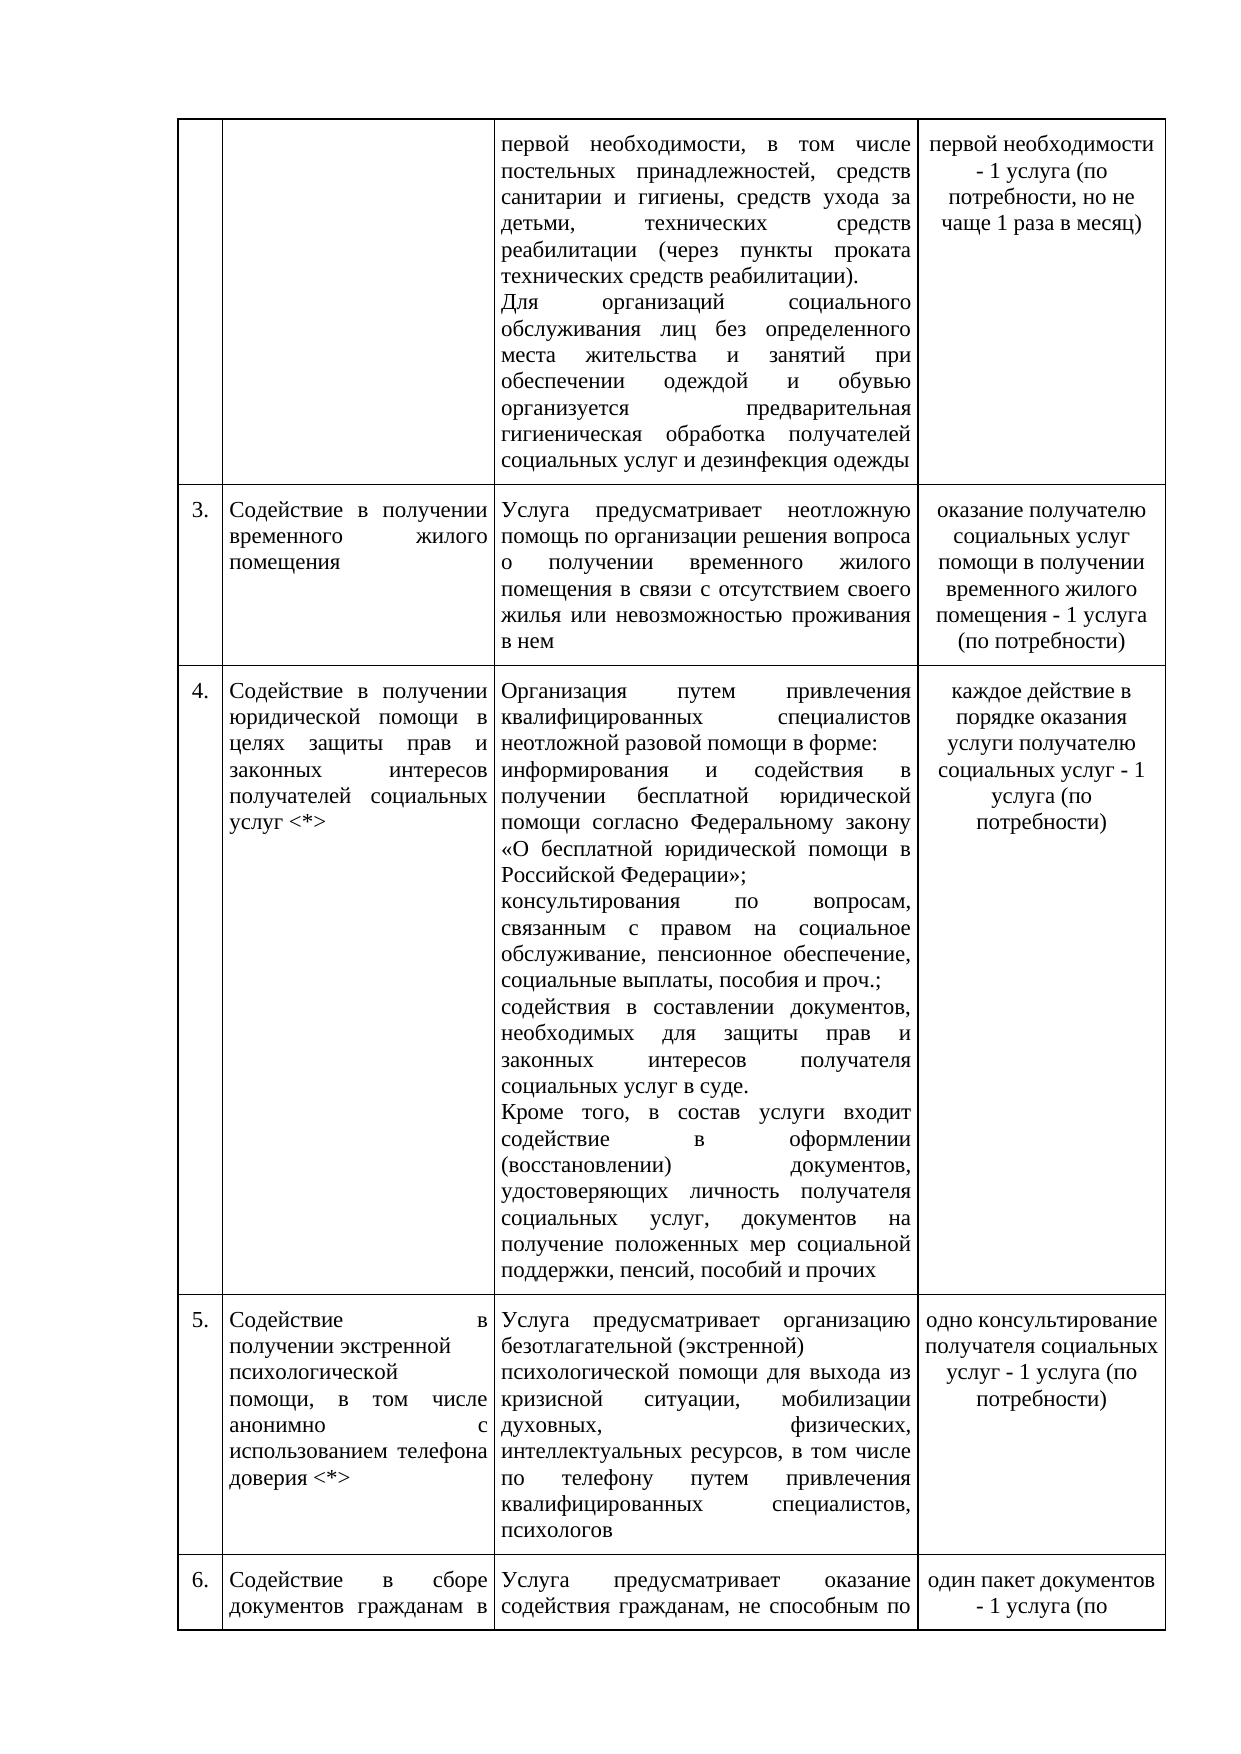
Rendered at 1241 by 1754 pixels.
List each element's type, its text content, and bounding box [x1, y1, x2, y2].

table_cell одно консультирование получателя социальных услуг - 1 услуга (по потребности) [919, 1295, 1165, 1553]
table_cell 4. [179, 666, 222, 1293]
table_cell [495, 1555, 917, 1629]
table_cell 6. [179, 1555, 222, 1629]
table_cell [223, 120, 494, 483]
table_cell оказание получателю социальных услуг помощи в получении временного жилого помещения - 1 услуга (по потребности) [919, 485, 1165, 664]
table_cell Услуга предусматривает организацию безотлагательной (экстренной) психологической помощи для выхода из кризисной ситуации, мобилизации духовных, физических, интеллектуальных ресурсов, в том числе по телефону путем привлечения квалифицированных специалистов, психологов [495, 1295, 917, 1553]
table_cell 2. [179, 120, 222, 483]
table_cell каждое действие в порядке оказания услуги получателю социальных услуг - 1 услуга (по потребности) [919, 666, 1165, 1293]
table_cell 3. [179, 485, 222, 664]
table_cell Организация путем привлечения квалифицированных специалистов неотложной разовой помощи в форме: информирования и содействия в получении бесплатной юридической помощи согласно Федеральному закону «О бесплатной юридической помощи в Российской Федерации»; консультирования по вопросам, связанным с правом на социальное обслуживание, пенсионное обеспечение, социальные выплаты, пособия и проч.; содействия в составлении документов, необходимых для защиты прав и законных интересов получателя социальных услуг в суде. Кроме того, в состав услуги входит содействие в оформлении (восстановлении) документов, удостоверяющих личность получателя социальных услуг, документов на получение положенных мер социальной поддержки, пенсий, пособий и прочих [495, 666, 917, 1293]
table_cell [223, 1555, 494, 1629]
table_cell 5. [179, 1295, 222, 1553]
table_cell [495, 120, 917, 483]
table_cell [919, 120, 1165, 483]
table_cell Содействие в получении временного жилого помещения [223, 485, 494, 664]
table_cell Содействие в получении экстренной психологической помощи, в том числе анонимно с использованием телефона доверия <*> [223, 1295, 494, 1553]
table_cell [919, 1555, 1165, 1629]
table_cell Услуга предусматривает неотложную помощь по организации решения вопроса о получении временного жилого помещения в связи с отсутствием своего жилья или невозможностью проживания в нем [495, 485, 917, 664]
table_cell Содействие в получении юридической помощи в целях защиты прав и законных интересов получателей социальных услуг <*> [223, 666, 494, 1293]
